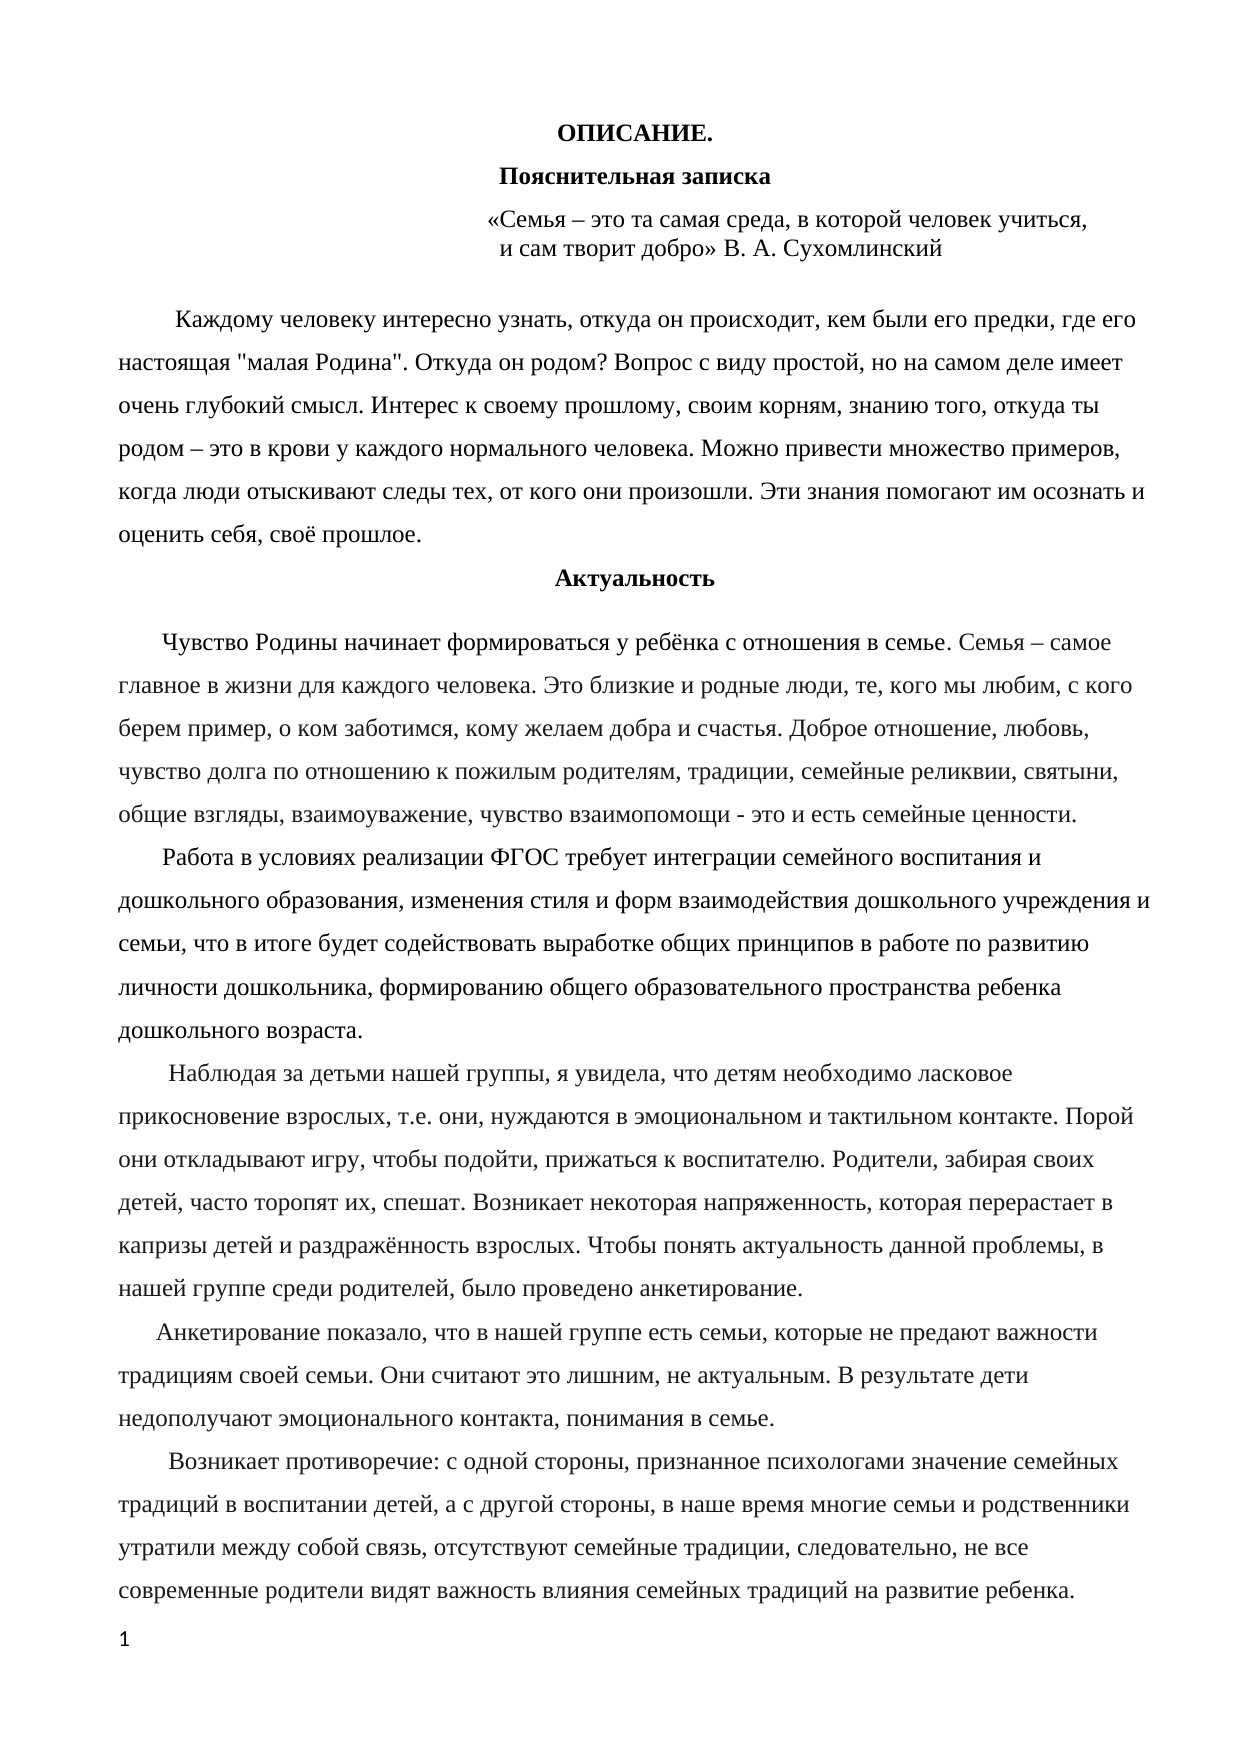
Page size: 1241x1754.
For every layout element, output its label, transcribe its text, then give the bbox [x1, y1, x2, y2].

text Работа в условиях реализации ФГОС требует интеграции семейного воспитания и дошкольного образования, изменения стиля и форм взаимодействия дошкольного учреждения и семьи, что в итоге будет содействовать выработке общих принципов в работе по развитию личности дошкольника, формированию общего образовательного пространства ребенка дошкольного возраста. [118, 842, 1152, 1043]
text Пояснительная записка [118, 161, 1152, 190]
text Наблюдая за детьми нашей группы, я увидела, что детям необходимо ласковое прикосновение взрослых, т.е. они, нуждаются в эмоциональном и тактильном контакте. Порой они откладывают игру, чтобы подойти, прижаться к воспитателю. Родители, забирая своих детей, часто торопят их, спешат. Возникает некоторая напряженность, которая перерастает в капризы детей и раздражённость взрослых. Чтобы понять актуальность данной проблемы, в нашей группе среди родителей, было проведено анкетирование. [118, 1058, 1152, 1302]
text Актуальность [118, 563, 1152, 591]
text Возникает противоречие: с одной стороны, признанное психологами значение семейных традиций в воспитании детей, а с другой стороны, в наше время многие семьи и родственники утратили между собой связь, отсутствуют семейные традиции, следовательно, не все современные родители видят важность влияния семейных традиций на развитие ребенка. [118, 1446, 1152, 1604]
text Каждому человеку интересно узнать, откуда он происходит, кем были его предки, где его настоящая "малая Родина". Откуда он родом? Вопрос с виду простой, но на самом деле имеет очень глубокий смысл. Интерес к своему прошлому, своим корням, знанию того, откуда ты родом – это в крови у каждого нормального человека. Можно привести множество примеров, когда люди отыскивают следы тех, от кого они произошли. Эти знания помогают им осознать и оценить себя, своё прошлое. [118, 304, 1152, 548]
text Чувство Родины начинает формироваться у ребёнка с отношения в семье. Семья – самое главное в жизни для каждого человека. Это близкие и родные люди, те, кого мы любим, с кого берем пример, о ком заботимся, кому желаем добра и счастья. Доброе отношение, любовь, чувство долга по отношению к пожилым родителям, традиции, семейные реликвии, святыни, общие взгляды, взаимоуважение, чувство взаимопомощи - это и есть семейные ценности. [118, 627, 1152, 828]
text и сам творит добро» В. А. Сухомлинский [118, 233, 1152, 262]
text Анкетирование показало, что в нашей группе есть семьи, которые не предают важности традициям своей семьи. Они считают это лишним, не актуальным. В результате дети недополучают эмоционального контакта, понимания в семье. [118, 1317, 1152, 1432]
text ОПИСАНИЕ. [118, 118, 1152, 147]
text «Семья – это та самая среда, в которой человек учиться, [118, 204, 1152, 233]
